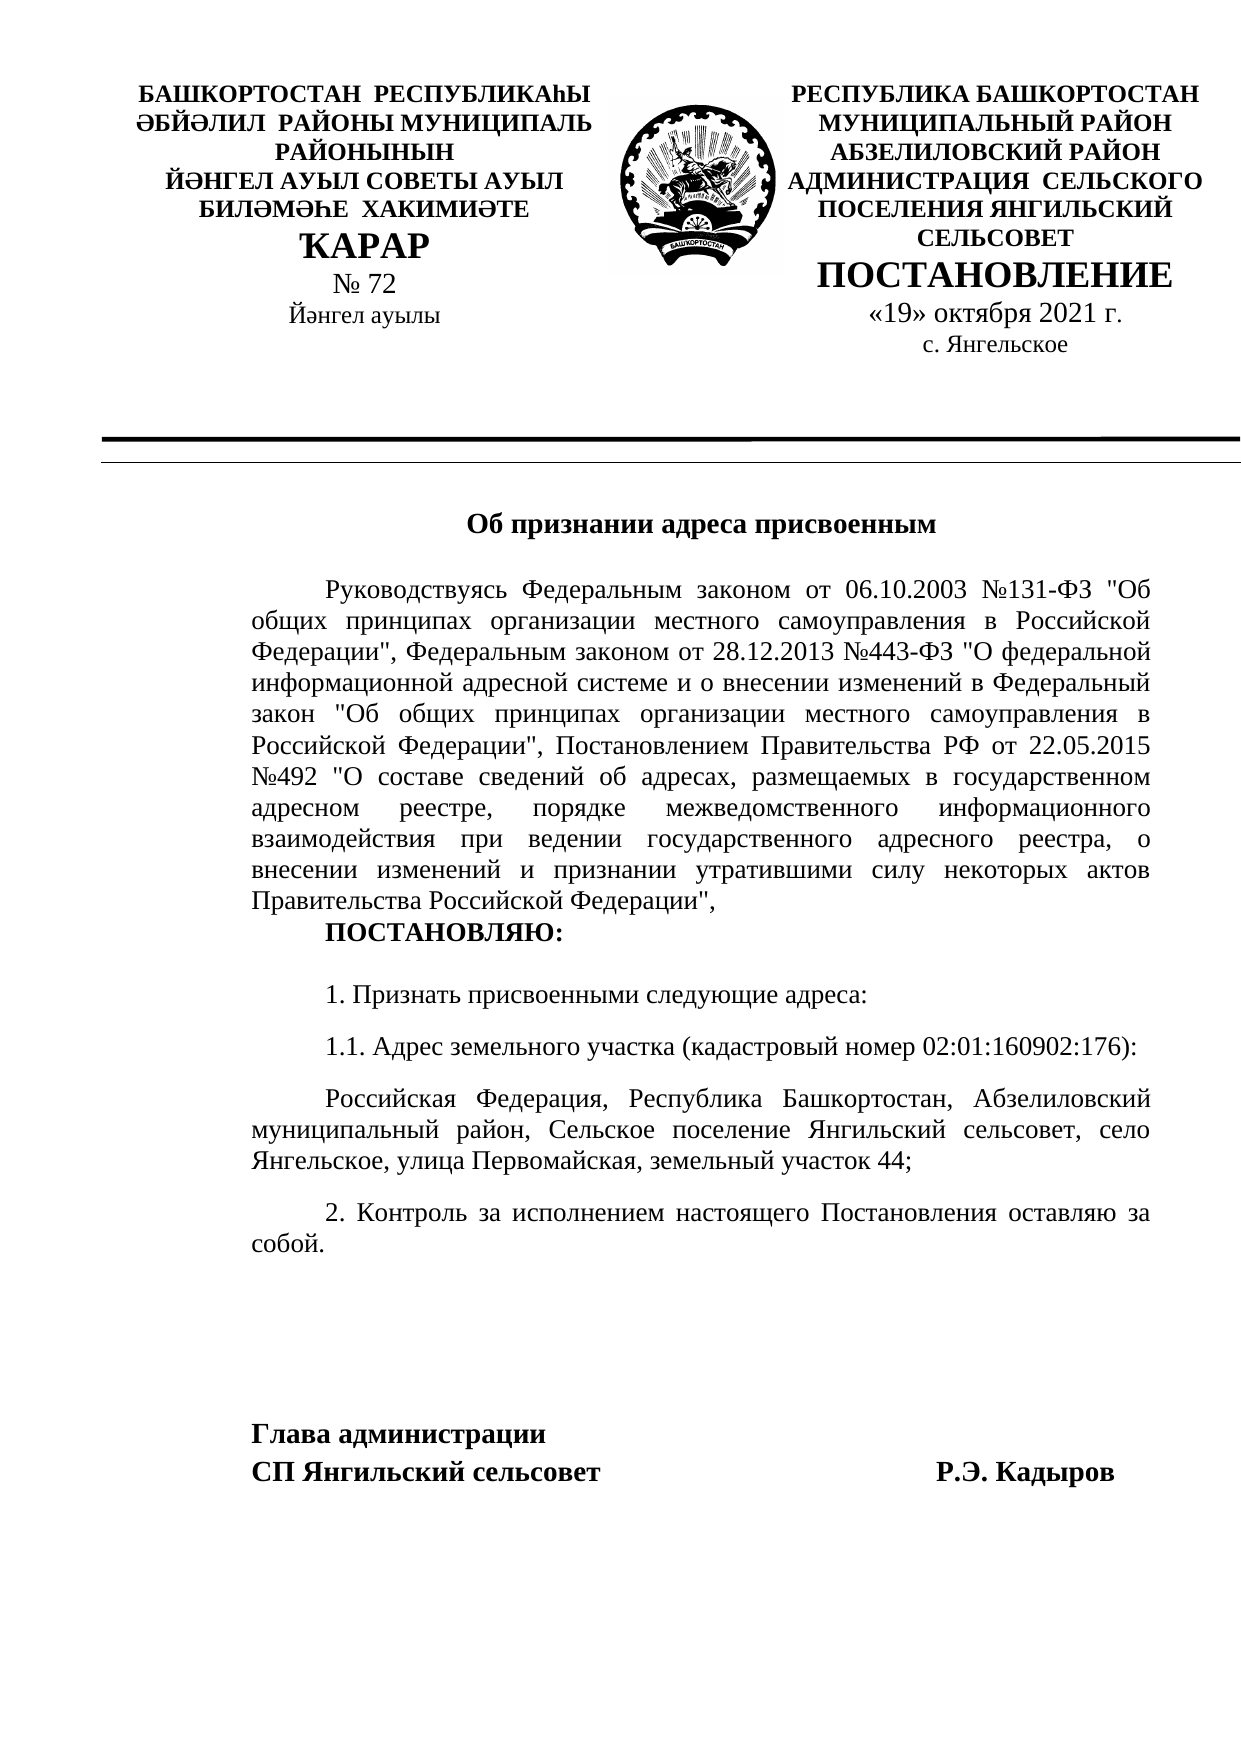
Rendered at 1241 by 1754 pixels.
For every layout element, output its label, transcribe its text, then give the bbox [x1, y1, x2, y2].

text Руководствуясь Федеральным законом от 06.10.2003 №131-ФЗ "Об общих принципах организации местного самоуправления в Российской Федерации", Федеральным законом от 28.12.2013 №443-ФЗ "О федеральной информационной адресной системе и о внесении изменений в Федеральный закон "Об общих принципах организации местного самоуправления в Российской Федерации", Постановлением Правительства РФ от 22.05.2015 №492 "О составе сведений об адресах, размещаемых в государственном адресном реестре, порядке межведомственного информационного взаимодействия при ведении государственного адресного реестра, о внесении изменений и признании утратившими силу некоторых актов Правительства Российской Федерации", [251, 573, 1152, 916]
text 1.1. Адрес земельного участка (кадастровый номер 02:01:160902:176): [251, 1030, 1152, 1061]
text СП Янгильский сельсовет Р.Э. Кадыров [251, 1454, 1152, 1488]
text 1. Признать присвоенными следующие адреса: [251, 978, 1152, 1009]
picture [609, 95, 786, 275]
text 2. Контроль за исполнением настоящего Постановления оставляю за собой. [251, 1196, 1152, 1258]
text Глава администрации [251, 1416, 1152, 1449]
text Об признании адреса присвоенным [251, 506, 1152, 540]
text Российская Федерация, Республика Башкортостан, Абзелиловский муниципальный район, Сельское поселение Янгильский сельсовет, село Янгельское, улица Первомайская, земельный участок 44; [251, 1082, 1152, 1175]
text ПОСТАНОВЛЯЮ: [251, 916, 1152, 947]
